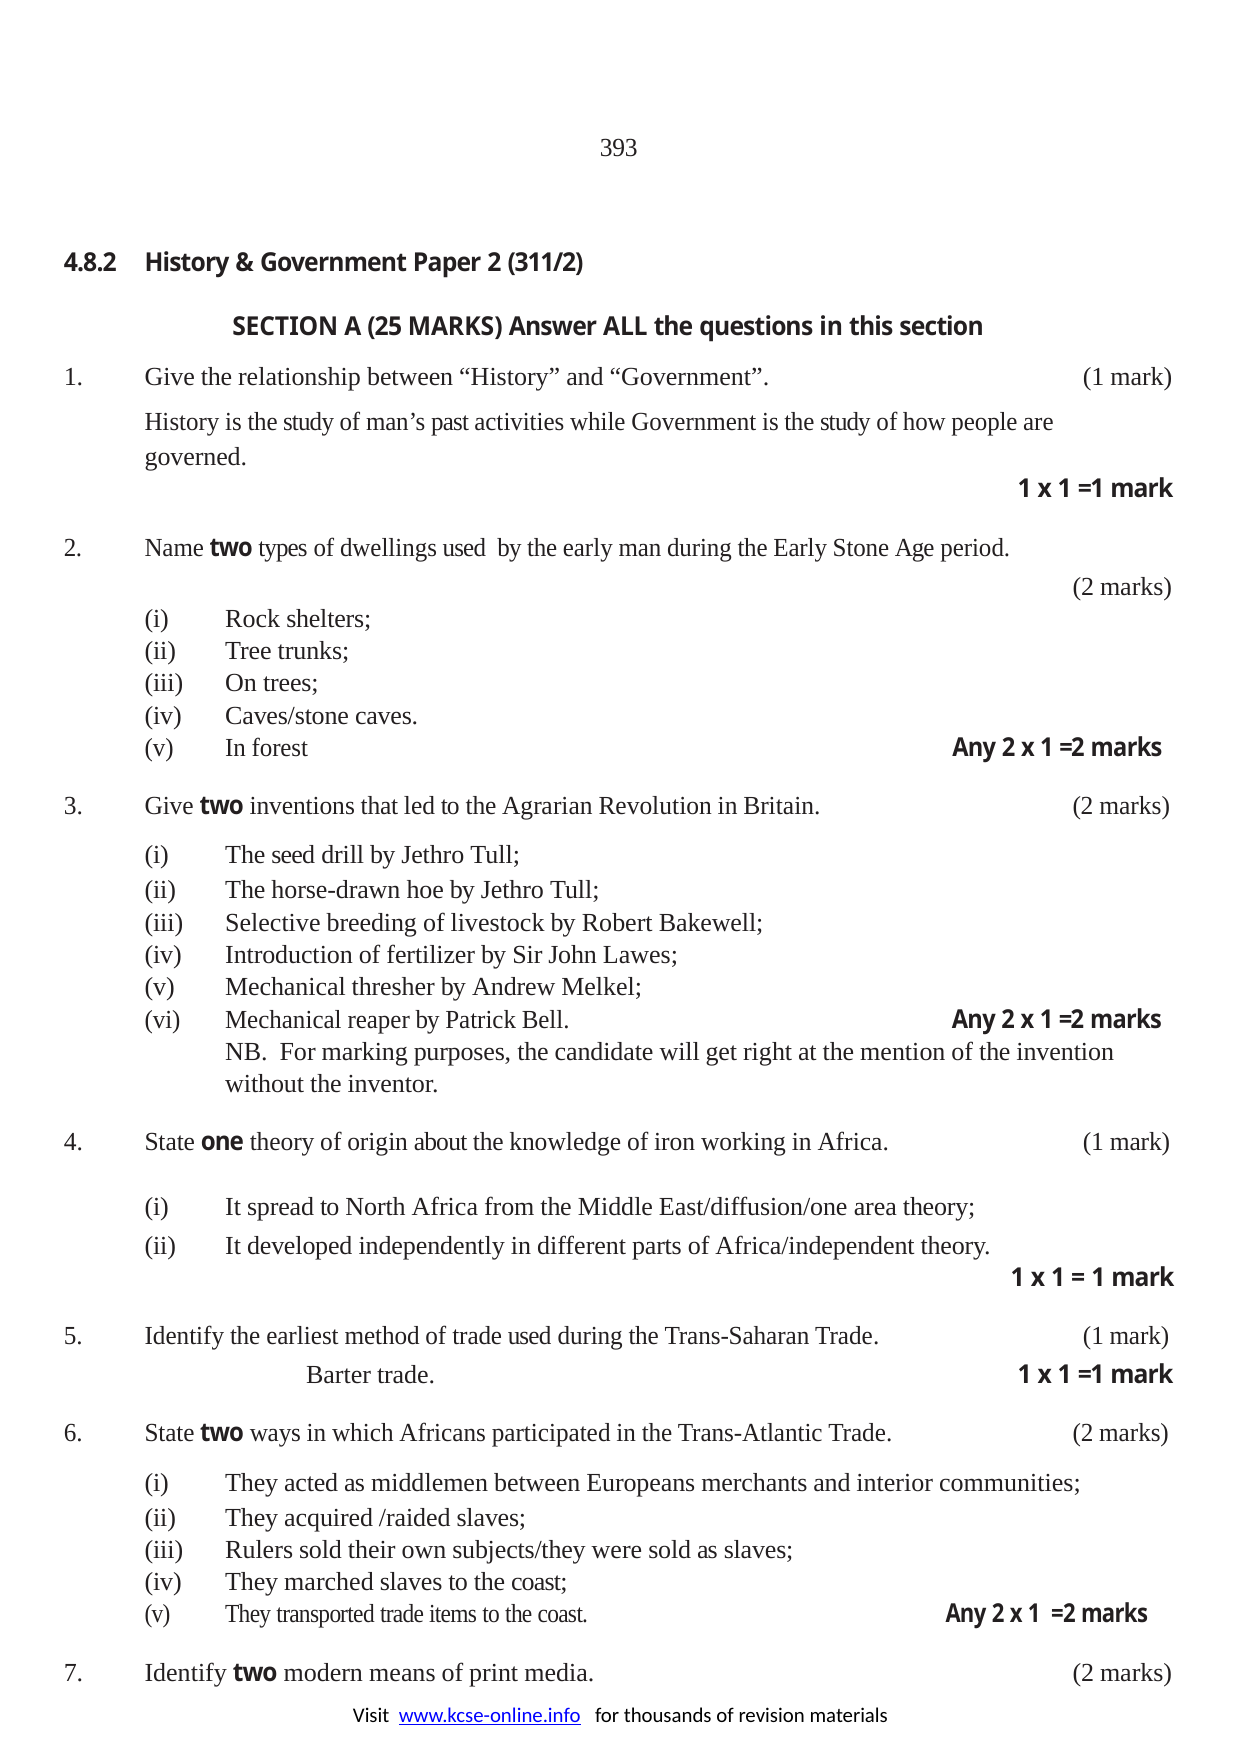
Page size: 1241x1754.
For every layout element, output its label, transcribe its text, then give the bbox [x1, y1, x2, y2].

text (i) It spread to North Africa from the Middle East/diffusion/one area theory; [34, 1164, 1240, 1228]
text NB. For marking purposes, the candidate will get right at the mention of the invention [34, 1034, 1240, 1067]
text 7. Identify two modern means of print media. (2 marks) [34, 1629, 1240, 1694]
text (v) In forest Any 2 x 1 =2 marks [34, 731, 1240, 763]
text 4.8.2 History & Government Paper 2 (311/2) [34, 227, 1240, 283]
text (i) Rock shelters; [34, 601, 1240, 634]
text 1 x 1 =1 mark [34, 472, 1240, 504]
text (v) Mechanical thresher by Andrew Melkel; [34, 970, 1240, 1002]
text without the inventor. [34, 1067, 1240, 1099]
text (2 marks) [34, 569, 1240, 601]
text (ii) The horse-drawn hoe by Jethro Tull; [34, 873, 1240, 905]
text (i) They acted as middlemen between Europeans merchants and interior communities; [34, 1454, 1240, 1500]
text 2. Name two types of dwellings used by the early man during the Early Stone Age period. [34, 504, 1240, 569]
text (iv) Introduction of fertilizer by Sir John Lawes; [34, 938, 1240, 970]
text (v) They transported trade items to the coast. Any 2 x 1 =2 marks [34, 1597, 1240, 1629]
text (i) The seed drill by Jethro Tull; [34, 827, 1240, 873]
text 393 [225, 102, 1240, 170]
text (iv) They marched slaves to the coast; [34, 1565, 1240, 1597]
text (ii) They acquired /raided slaves; [34, 1500, 1240, 1532]
text (iii) On trees; [34, 666, 1240, 698]
text 4. State one theory of origin about the knowledge of iron working in Africa. (1 mark) [34, 1099, 1240, 1164]
text Barter trade. 1 x 1 =1 mark [34, 1357, 1240, 1390]
text (iii) Selective breeding of livestock by Robert Bakewell; [34, 905, 1240, 938]
text governed. [34, 440, 1240, 472]
text (vi) Mechanical reaper by Patrick Bell. Any 2 x 1 =2 marks [34, 1002, 1240, 1034]
text (ii) Tree trunks; [34, 634, 1240, 666]
text 5. Identify the earliest method of trade used during the Trans-Saharan Trade. (1 mark) [34, 1292, 1240, 1357]
text History is the study of man’s past activities while Government is the study of how people are [34, 394, 1240, 440]
text 1. Give the relationship between “History” and “Government”. (1 mark) [34, 348, 1240, 394]
text SECTION A (25 MARKS) Answer ALL the questions in this section [34, 283, 1240, 348]
text (iv) Caves/stone caves. [34, 698, 1240, 731]
text (ii) It developed independently in different parts of Africa/independent theory. [34, 1228, 1240, 1261]
text 1 x 1 = 1 mark [34, 1261, 1240, 1292]
text 3. Give two inventions that led to the Agrarian Revolution in Britain. (2 marks) [34, 763, 1240, 827]
text 6. State two ways in which Africans participated in the Trans-Atlantic Trade. (2 marks) [34, 1390, 1240, 1454]
text (iii) Rulers sold their own subjects/they were sold as slaves; [34, 1532, 1240, 1565]
